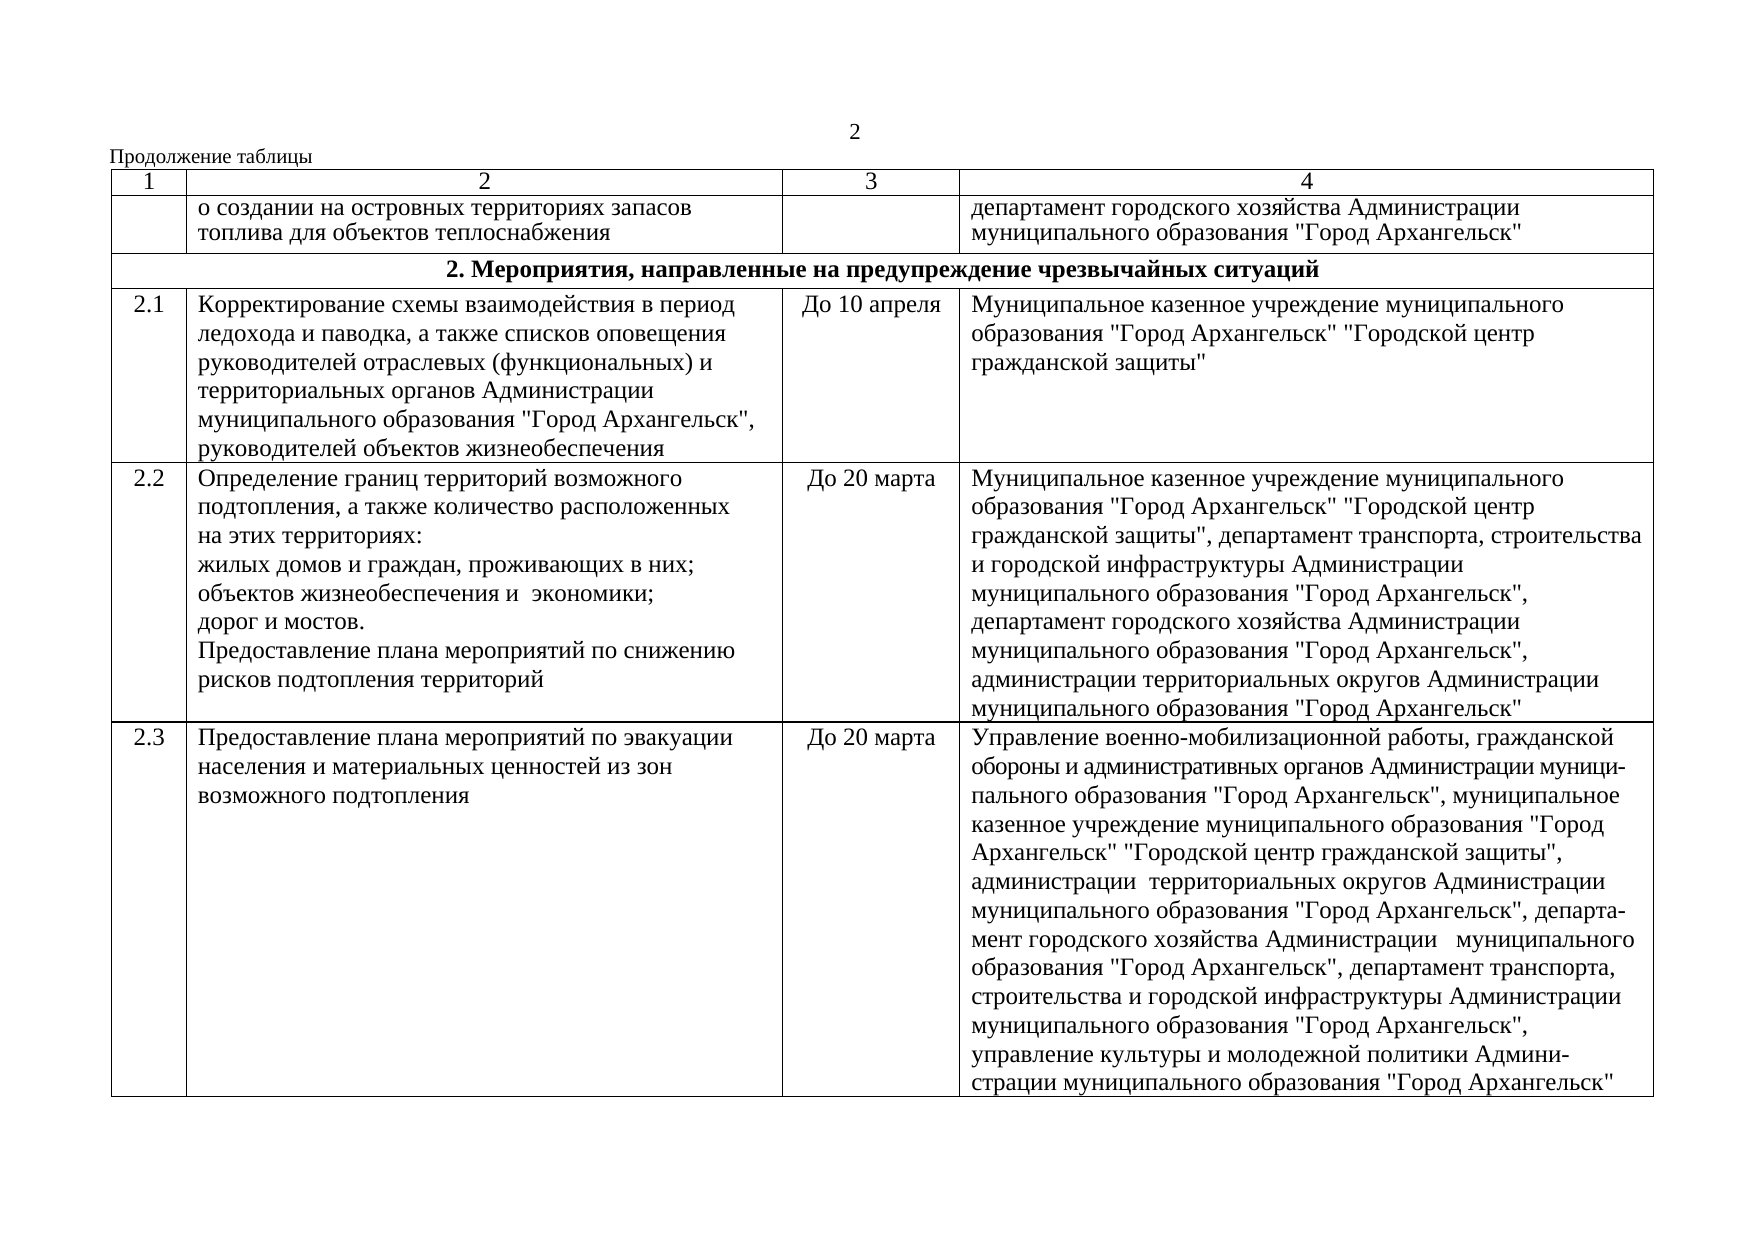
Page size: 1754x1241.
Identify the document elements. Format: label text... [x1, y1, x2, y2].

table_header 4 [960, 170, 1653, 194]
table_cell Муниципальное казенное учреждение муниципального образования "Город Архангельск" "Городской центр гражданской защиты" [960, 289, 1653, 462]
table_header 2 [187, 170, 782, 194]
table_cell 2. Мероприятия, направленные на предупреждение чрезвычайных ситуаций [112, 254, 1653, 288]
table_cell Муниципальное казенное учреждение муниципального образования "Город Архангельск" "Городской центр гражданской защиты", департамент транспорта, строительства и городской инфраструктуры Администрации муниципального образования "Город Архангельск", департамент городского хозяйства Администрации муниципального образования "Город Архангельск", администрации территориальных округов Администрации муниципального образования "Город Архангельск" [960, 463, 1653, 721]
table_cell Предоставление плана мероприятий по эвакуации населения и материальных ценностей из зон возможного подтопления [187, 723, 782, 1096]
table_header 1 [112, 170, 186, 194]
table_cell Управление военно-мобилизационной работы, гражданской обороны и административных органов Администрации муници-пального образования "Город Архангельск", муниципальное казенное учреждение муниципального образования "Город Архангельск" "Городской центр гражданской защиты", администрации территориальных округов Администрации муниципального образования "Город Архангельск", департа-мент городского хозяйства Администрации муниципального образования "Город Архангельск", департамент транспорта, строительства и городской инфраструктуры Администрации муниципального образования "Город Архангельск", управление культуры и молодежной политики Админи-страции муниципального образования "Город Архангельск" [960, 723, 1653, 1096]
table_header 3 [783, 170, 959, 194]
table_cell 2.2 [112, 463, 186, 721]
table_cell Определение границ территорий возможного подтопления, а также количество расположенных на этих территориях: жилых домов и граждан, проживающих в них; объектов жизнеобеспечения и экономики; дорог и мостов. Предоставление плана мероприятий по снижению рисков подтопления территорий [187, 463, 782, 721]
text Продолжение таблицы [103, 144, 1636, 168]
table_cell департамент городского хозяйства Администрации муниципального образования "Город Архангельск" [960, 196, 1653, 253]
table_cell 2.1 [112, 289, 186, 462]
table_cell о создании на островных территориях запасов топлива для объектов теплоснабжения [187, 196, 782, 253]
table_cell До 20 марта [783, 723, 959, 1096]
table_cell 2.3 [112, 723, 186, 1096]
table_cell [112, 196, 186, 253]
table_cell До 10 апреля [783, 289, 959, 462]
table_cell До 20 марта [783, 463, 959, 721]
table_cell Корректирование схемы взаимодействия в период ледохода и паводка, а также списков оповещения руководителей отраслевых (функциональных) и территориальных органов Администрации муниципального образования "Город Архангельск", руководителей объектов жизнеобеспечения [187, 289, 782, 462]
text 2 [74, 118, 1636, 144]
table_cell [783, 196, 959, 253]
